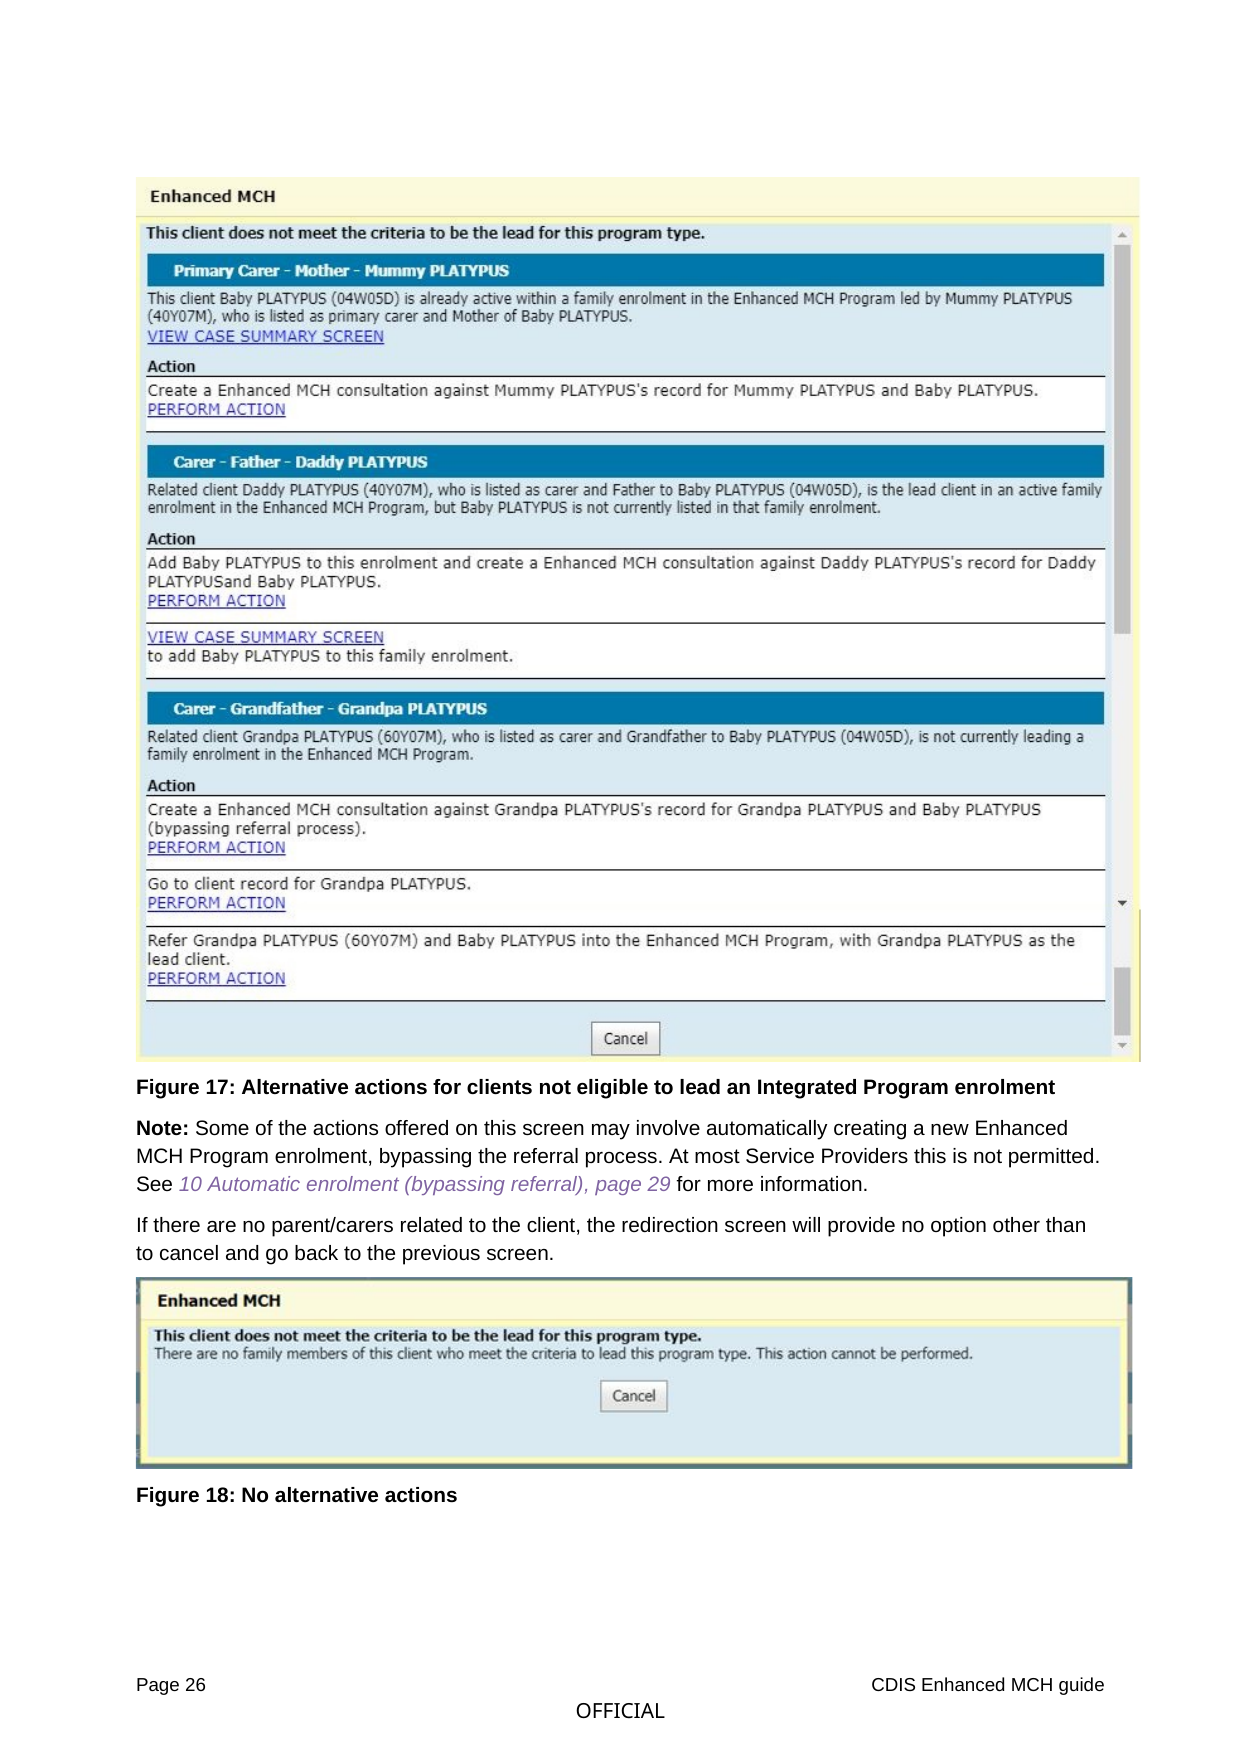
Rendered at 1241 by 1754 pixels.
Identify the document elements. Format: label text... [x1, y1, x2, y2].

picture [135, 1277, 1133, 1469]
picture [135, 177, 1142, 1062]
text If there are no parent/carers related to the client, the redirection screen will provide no option other than to cancel and go back to the previous screen. [136, 1208, 1104, 1265]
text Note: Some of the actions offered on this screen may involve automatically creating a new Enhanced MCH Program enrolment, bypassing the referral process. At most Service Providers this is not permitted. See 10 Automatic enrolment (bypassing referral), page 28 for more information. [136, 1112, 1104, 1196]
text Figure 18: No alternative actions [136, 1481, 1104, 1506]
text Figure 17: Alternative actions for clients not eligible to lead an Integrated Program enrolment [136, 1074, 1104, 1099]
